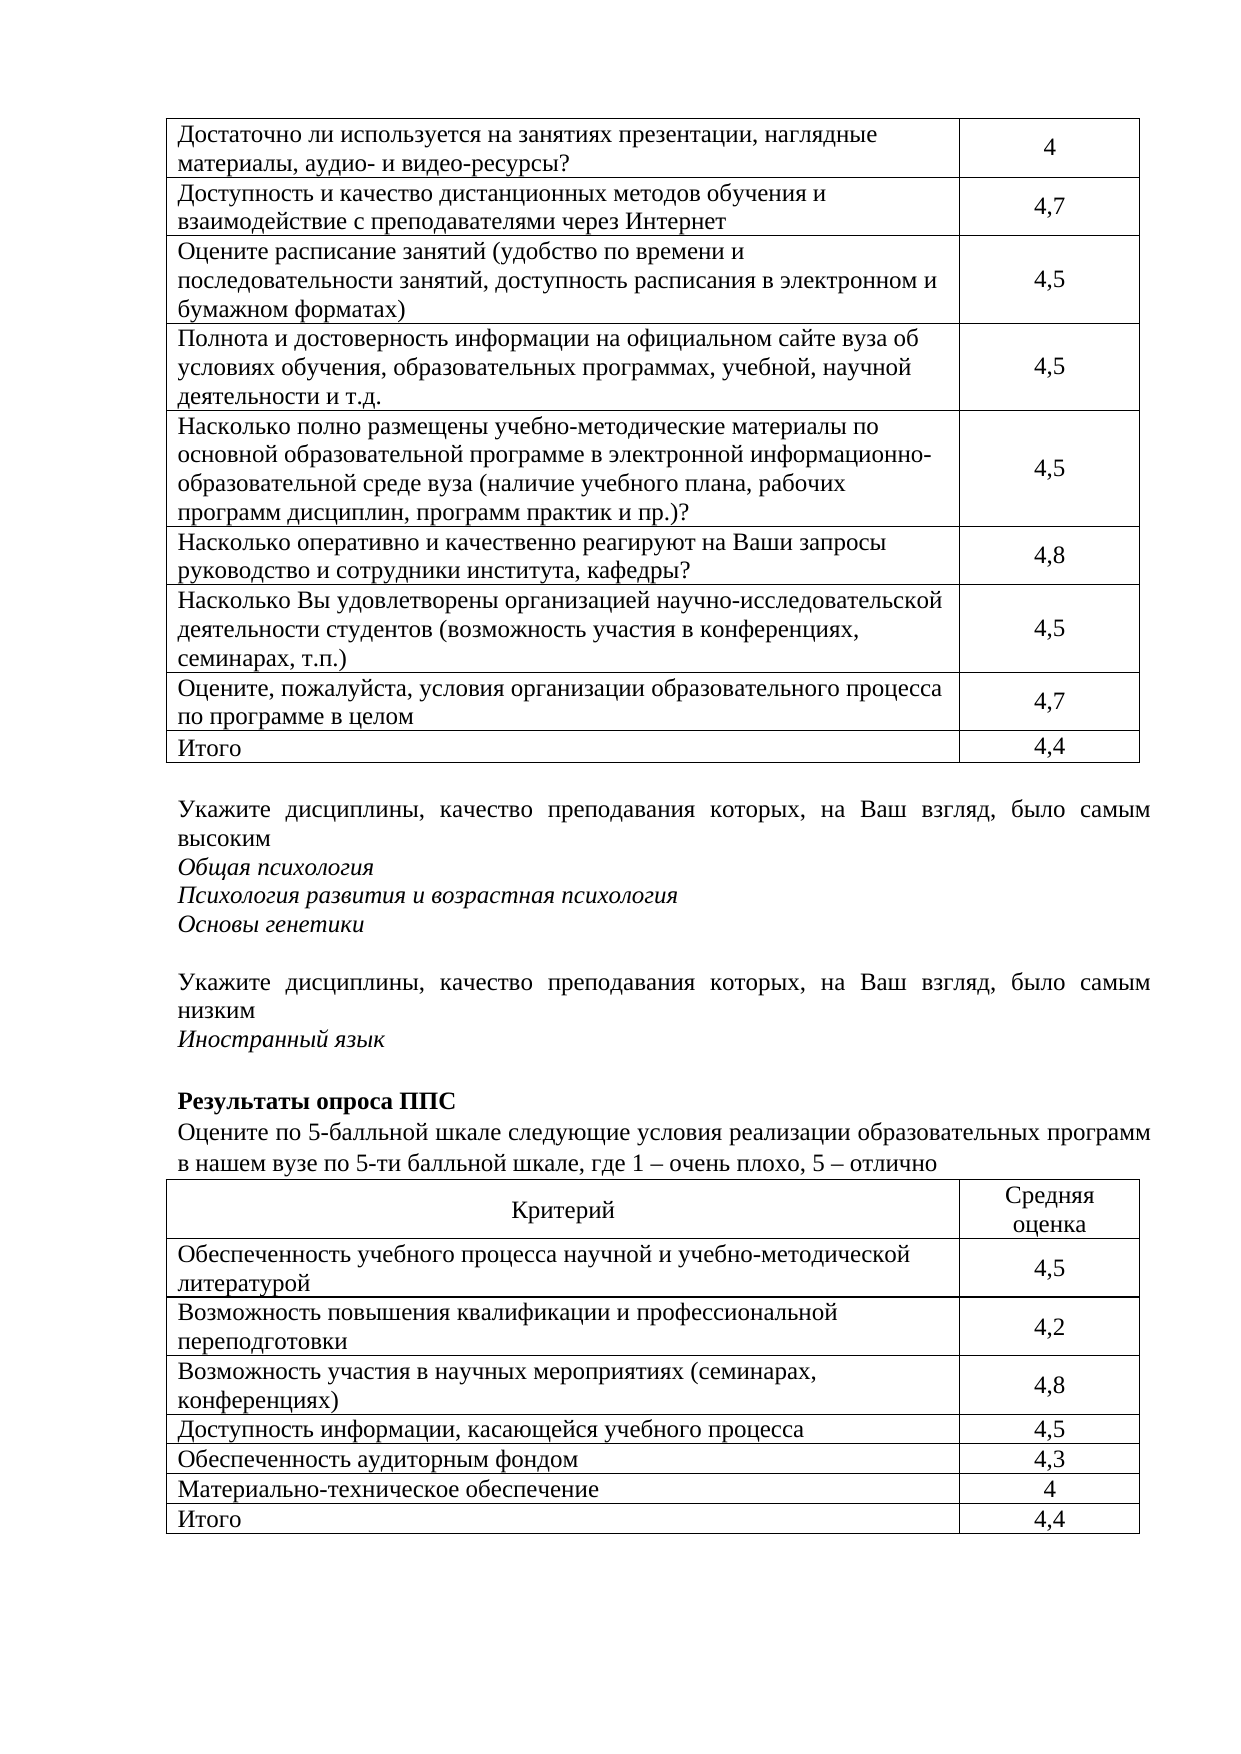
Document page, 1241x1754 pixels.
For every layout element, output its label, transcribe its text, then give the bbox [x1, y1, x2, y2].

table_cell Обеспеченность аудиторным фондом [167, 1444, 959, 1473]
text Общая психология [177, 852, 1152, 880]
text Психология развития и возрастная психология [177, 880, 1152, 909]
table_cell 4,4 [960, 1504, 1139, 1533]
table_cell Оцените, пожалуйста, условия организации образовательного процесса по программе в целом [167, 673, 959, 730]
table_cell 4,3 [960, 1444, 1139, 1473]
table_cell Насколько оперативно и качественно реагируют на Ваши запросы руководство и сотрудники института, кафедры? [167, 527, 959, 584]
table_cell 4,5 [960, 585, 1139, 672]
table_cell Возможность участия в научных мероприятиях (семинарах, конференциях) [167, 1356, 959, 1413]
table_header Средняя оценка [960, 1180, 1139, 1238]
table_cell Насколько Вы удовлетворены организацией научно-исследовательской деятельности студентов (возможность участия в конференциях, семинарах, т.п.) [167, 585, 959, 672]
table_cell 4,8 [960, 527, 1139, 584]
table_cell 4,5 [960, 324, 1139, 410]
table_cell Достаточно ли используется на занятиях презентации, наглядные материалы, аудио- и видео-ресурсы? [167, 119, 959, 177]
text Иностранный язык [177, 1024, 1152, 1053]
table_cell 4,5 [960, 236, 1139, 322]
table_cell 4,5 [960, 1415, 1139, 1443]
table_cell 4,7 [960, 178, 1139, 235]
table_cell 4 [960, 119, 1139, 177]
text Укажите дисциплины, качество преподавания которых, на Ваш взгляд, было самым низким [177, 967, 1152, 1024]
table_cell Возможность повышения квалификации и профессиональной переподготовки [167, 1298, 959, 1355]
text Результаты опроса ППС [177, 1086, 1152, 1115]
table_cell 4,5 [960, 411, 1139, 526]
text Основы генетики [177, 909, 1152, 938]
table_cell Материально-техническое обеспечение [167, 1474, 959, 1503]
table_cell Насколько полно размещены учебно-методические материалы по основной образовательной программе в электронной информационно-образовательной среде вуза (наличие учебного плана, рабочих программ дисциплин, программ практик и пр.)? [167, 411, 959, 526]
table_cell Доступность и качество дистанционных методов обучения и взаимодействие с преподавателями через Интернет [167, 178, 959, 235]
text Укажите дисциплины, качество преподавания которых, на Ваш взгляд, было самым высоким [177, 794, 1152, 852]
table_cell Доступность информации, касающейся учебного процесса [167, 1415, 959, 1443]
table_cell Итого [167, 1504, 959, 1533]
table_cell Полнота и достоверность информации на официальном сайте вуза об условиях обучения, образовательных программах, учебной, научной деятельности и т.д. [167, 324, 959, 410]
table_cell Обеспеченность учебного процесса научной и учебно-методической литературой [167, 1239, 959, 1296]
table_cell 4,7 [960, 673, 1139, 730]
table_cell 4,4 [960, 731, 1139, 762]
table_cell 4,2 [960, 1298, 1139, 1355]
text Оцените по 5-балльной шкале следующие условия реализации образовательных программ в нашем вузе по 5-ти балльной шкале, где 1 – очень плохо, 5 – отлично [177, 1117, 1152, 1177]
table_cell Оцените расписание занятий (удобство по времени и последовательности занятий, доступность расписания в электронном и бумажном форматах) [167, 236, 959, 322]
table_cell 4,8 [960, 1356, 1139, 1413]
table_cell 4,5 [960, 1239, 1139, 1296]
table_header Критерий [167, 1180, 959, 1238]
table_cell Итого [167, 731, 959, 762]
table_cell 4 [960, 1474, 1139, 1503]
